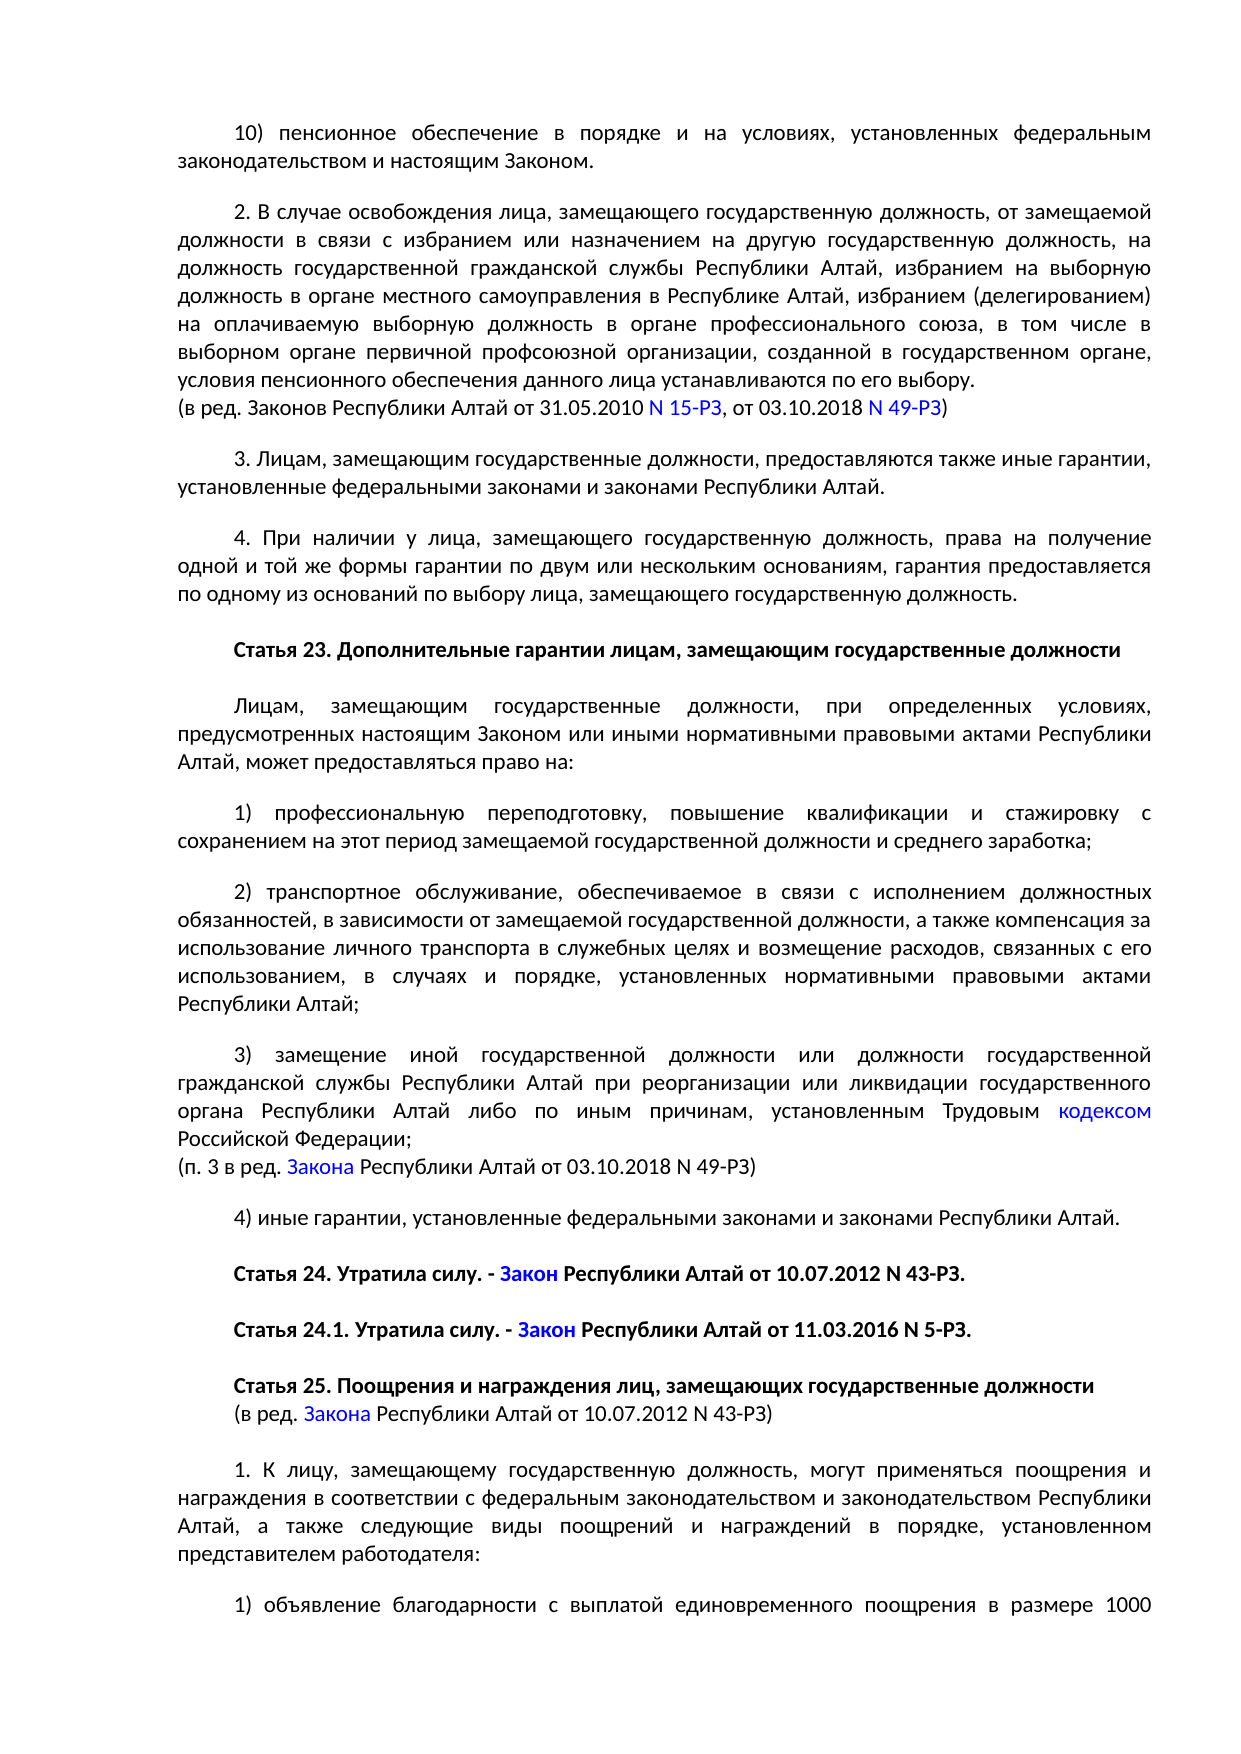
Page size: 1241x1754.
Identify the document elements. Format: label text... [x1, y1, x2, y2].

text 2) транспортное обслуживание, обеспечиваемое в связи с исполнением должностных обязанностей, в зависимости от замещаемой государственной должности, а также компенсация за использование личного транспорта в служебных целях и возмещение расходов, связанных с его использованием, в случаях и порядке, установленных нормативными правовыми актами Республики Алтай; [177, 877, 1152, 1017]
text 4) иные гарантии, установленные федеральными законами и законами Республики Алтай. [177, 1203, 1152, 1231]
text 3) замещение иной государственной должности или должности государственной гражданской службы Республики Алтай при реорганизации или ликвидации государственного органа Республики Алтай либо по иным причинам, установленным Трудовым кодексом Российской Федерации; [177, 1040, 1152, 1152]
text (в ред. Законов Республики Алтай от 31.05.2010 N 15-РЗ, от 03.10.2018 N 49-РЗ) [177, 393, 1152, 421]
text (п. 3 в ред. Закона Республики Алтай от 03.10.2018 N 49-РЗ) [177, 1152, 1152, 1180]
title Статья 24. Утратила силу. - Закон Республики Алтай от 10.07.2012 N 43-РЗ. [177, 1259, 1152, 1287]
text 3. Лицам, замещающим государственные должности, предоставляются также иные гарантии, установленные федеральными законами и законами Республики Алтай. [177, 444, 1152, 500]
title Статья 24.1. Утратила силу. - Закон Республики Алтай от 11.03.2016 N 5-РЗ. [177, 1315, 1152, 1343]
text 4. При наличии у лица, замещающего государственную должность, права на получение одной и той же формы гарантии по двум или нескольким основаниям, гарантия предоставляется по одному из оснований по выбору лица, замещающего государственную должность. [177, 523, 1152, 607]
title Статья 23. Дополнительные гарантии лицам, замещающим государственные должности [177, 635, 1152, 663]
text 10) пенсионное обеспечение в порядке и на условиях, установленных федеральным законодательством и настоящим Законом. [177, 118, 1152, 174]
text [177, 1590, 1152, 1618]
text (в ред. Закона Республики Алтай от 10.07.2012 N 43-РЗ) [177, 1399, 1152, 1427]
text 1. К лицу, замещающему государственную должность, могут применяться поощрения и награждения в соответствии с федеральным законодательством и законодательством Республики Алтай, а также следующие виды поощрений и награждений в порядке, установленном представителем работодателя: [177, 1455, 1152, 1567]
text 1) профессиональную переподготовку, повышение квалификации и стажировку с сохранением на этот период замещаемой государственной должности и среднего заработка; [177, 798, 1152, 854]
text Лицам, замещающим государственные должности, при определенных условиях, предусмотренных настоящим Законом или иными нормативными правовыми актами Республики Алтай, может предоставляться право на: [177, 691, 1152, 775]
title Статья 25. Поощрения и награждения лиц, замещающих государственные должности [177, 1371, 1152, 1399]
text 2. В случае освобождения лица, замещающего государственную должность, от замещаемой должности в связи с избранием или назначением на другую государственную должность, на должность государственной гражданской службы Республики Алтай, избранием на выборную должность в органе местного самоуправления в Республике Алтай, избранием (делегированием) на оплачиваемую выборную должность в органе профессионального союза, в том числе в выборном органе первичной профсоюзной организации, созданной в государственном органе, условия пенсионного обеспечения данного лица устанавливаются по его выбору. [177, 197, 1152, 393]
